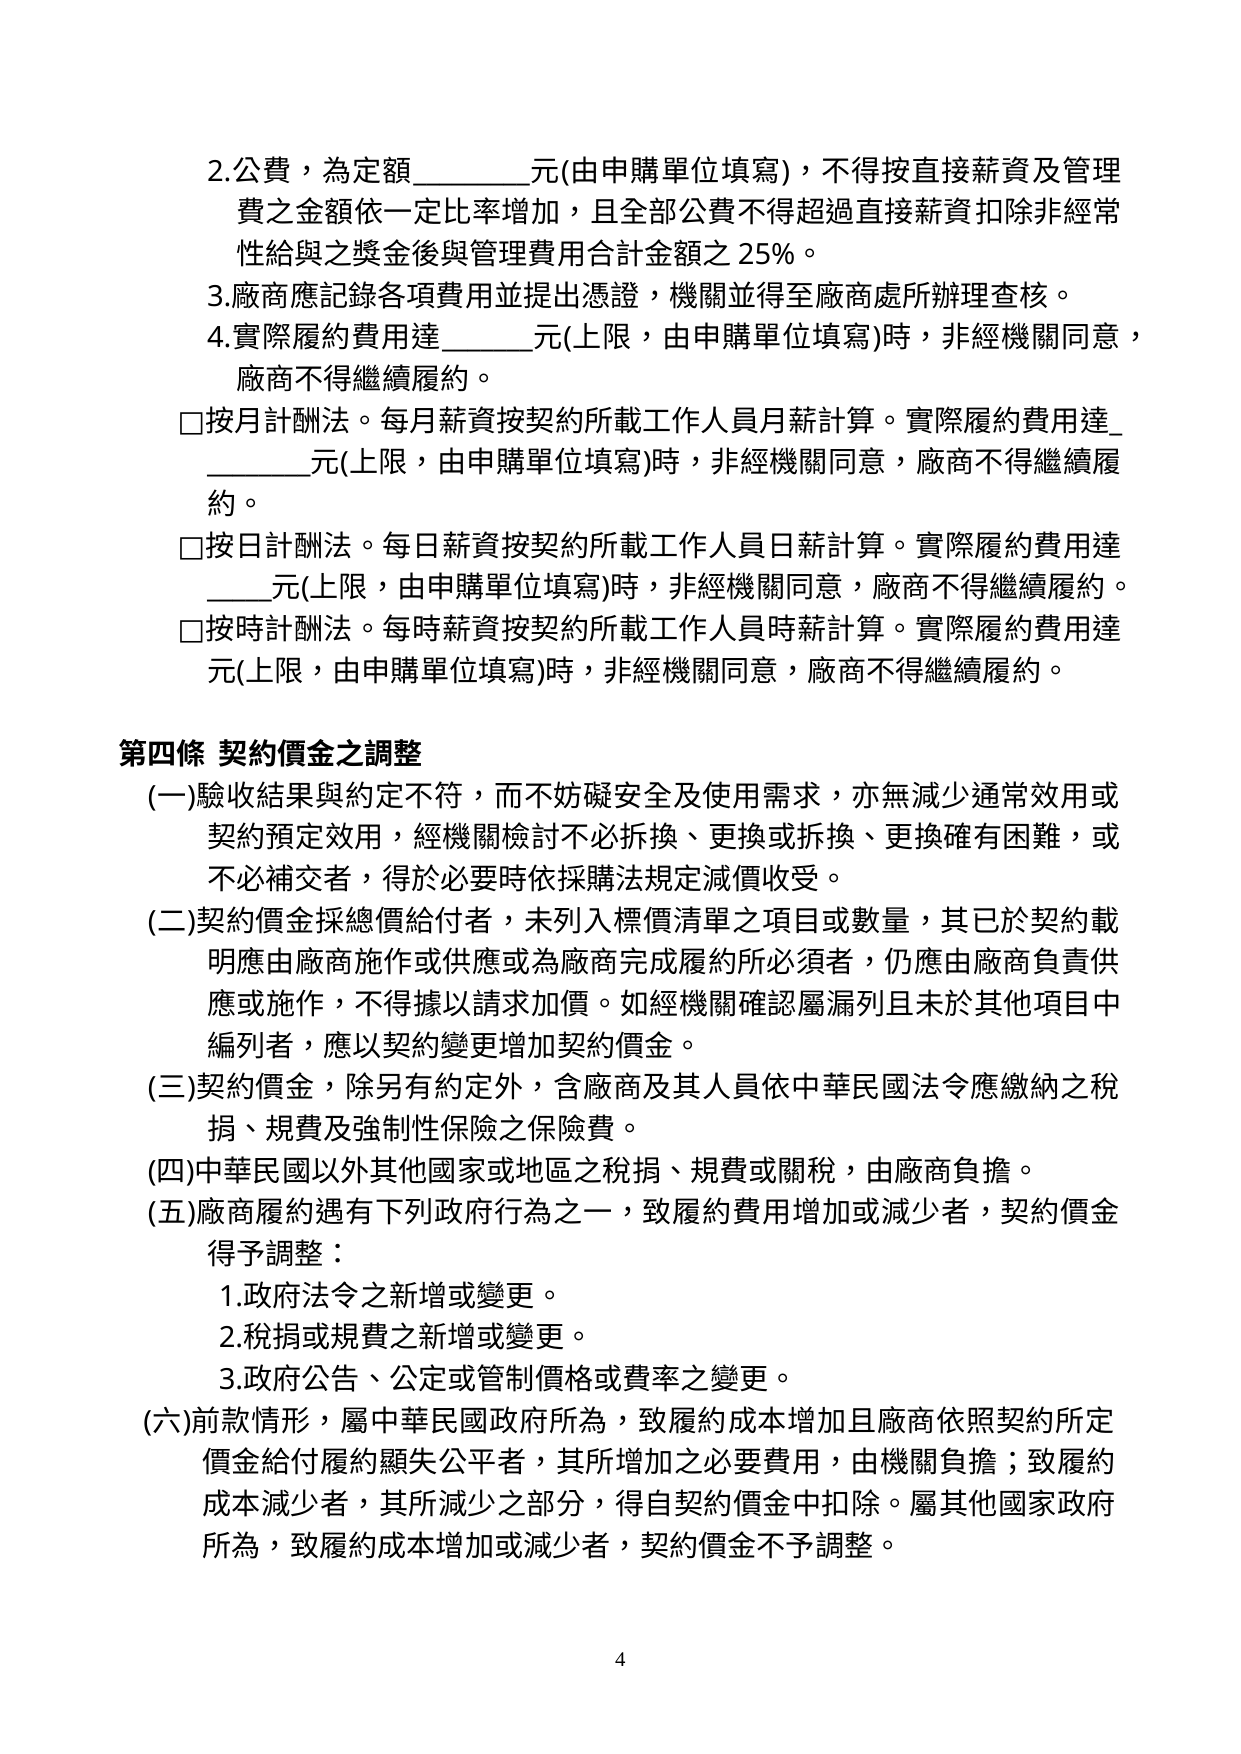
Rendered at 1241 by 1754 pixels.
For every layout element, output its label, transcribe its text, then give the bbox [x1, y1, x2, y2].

text 4.實際履約費用達_______元(上限，由申購單位填寫)時，非經機關同意，廠商不得繼續履約。 [207, 314, 1122, 398]
text 1.政府法令之新增或變更。 [218, 1273, 1116, 1314]
text (六)前款情形，屬中華民國政府所為，致履約成本增加且廠商依照契約所定價金給付履約顯失公平者，其所增加之必要費用，由機關負擔；致履約成本減少者，其所減少之部分，得自契約價金中扣除。屬其他國家政府所為，致履約成本增加或減少者，契約價金不予調整。 [143, 1398, 1116, 1564]
text (五)廠商履約遇有下列政府行為之一，致履約費用增加或減少者，契約價金得予調整： [148, 1189, 1122, 1273]
text 3.政府公告、公定或管制價格或費率之變更。 [218, 1356, 1116, 1398]
text (四)中華民國以外其他國家或地區之稅捐、規費或關稅，由廠商負擔。 [148, 1148, 1122, 1189]
text □按時計酬法。每時薪資按契約所載工作人員時薪計算。實際履約費用達 元(上限，由申購單位填寫)時，非經機關同意，廠商不得繼續履約。 [177, 606, 1122, 689]
text 2.稅捐或規費之新增或變更。 [218, 1314, 1116, 1356]
text (三)契約價金，除另有約定外，含廠商及其人員依中華民國法令應繳納之稅捐、規費及強制性保險之保險費。 [148, 1064, 1122, 1148]
text 3.廠商應記錄各項費用並提出憑證，機關並得至廠商處所辦理查核。 [207, 273, 1122, 314]
text 第四條 契約價金之調整 [118, 731, 1122, 773]
text □按日計酬法。每日薪資按契約所載工作人員日薪計算。實際履約費用達 _____元(上限，由申購單位填寫)時，非經機關同意，廠商不得繼續履約。 [177, 523, 1122, 606]
text □按月計酬法。每月薪資按契約所載工作人員月薪計算。實際履約費用達_________元(上限，由申購單位填寫)時，非經機關同意，廠商不得繼續履約。 [177, 398, 1122, 523]
text (一)驗收結果與約定不符，而不妨礙安全及使用需求，亦無減少通常效用或契約預定效用，經機關檢討不必拆換、更換或拆換、更換確有困難，或不必補交者，得於必要時依採購法規定減價收受。 [148, 773, 1122, 898]
text (二)契約價金採總價給付者，未列入標價清單之項目或數量，其已於契約載明應由廠商施作或供應或為廠商完成履約所必須者，仍應由廠商負責供應或施作，不得據以請求加價。如經機關確認屬漏列且未於其他項目中編列者，應以契約變更增加契約價金。 [148, 898, 1122, 1064]
text 2.公費，為定額_________元(由申購單位填寫)，不得按直接薪資及管理費之金額依一定比率增加，且全部公費不得超過直接薪資扣除非經常性給與之獎金後與管理費用合計金額之25%。 [207, 148, 1122, 273]
